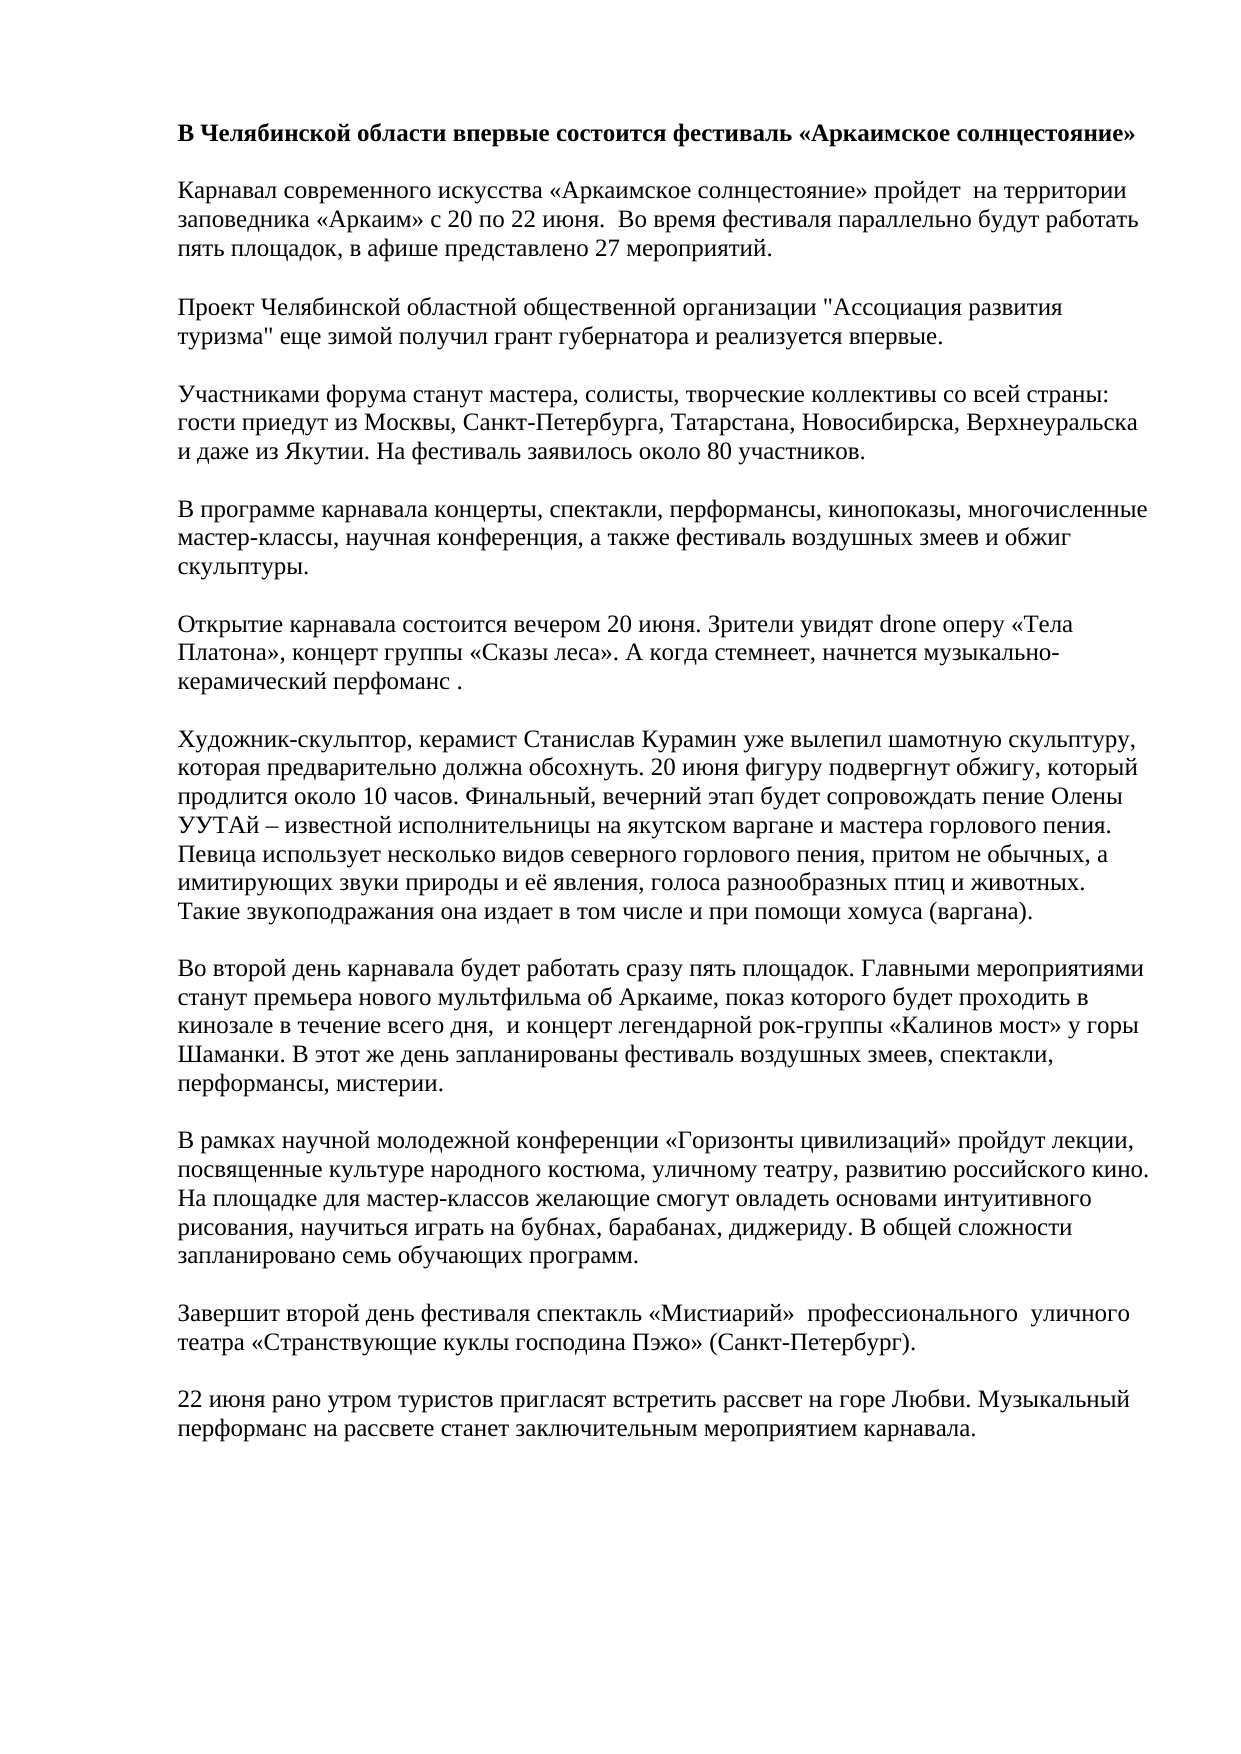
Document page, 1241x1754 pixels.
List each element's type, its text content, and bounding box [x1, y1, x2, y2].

text Во второй день карнавала будет работать сразу пять площадок. Главными мероприятиями станут премьера нового мультфильма об Аркаиме, показ которого будет проходить в кинозале в течение всего дня, и концерт легендарной рок-группы «Калинов мост» у горы Шаманки. В этот же день запланированы фестиваль воздушных змеев, спектакли, перформансы, мистерии. [177, 953, 1152, 1097]
text 22 июня рано утром туристов пригласят встретить рассвет на горе Любви. Музыкальный перформанс на рассвете станет заключительным мероприятием карнавала. [177, 1384, 1152, 1442]
text Участниками форума станут мастера, солисты, творческие коллективы со всей страны: гости приедут из Москвы, Санкт-Петербурга, Татарстана, Новосибирска, Верхнеуральска и даже из Якутии. На фестиваль заявилось около 80 участников. [177, 379, 1152, 465]
text Завершит второй день фестиваля спектакль «Мистиарий» профессионального уличного театра «Странствующие куклы господина Пэжо» (Санкт-Петербург). [177, 1298, 1152, 1355]
text В рамках научной молодежной конференции «Горизонты цивилизаций» пройдут лекции, посвященные культуре народного костюма, уличному театру, развитию российского кино. На площадке для мастер-классов желающие смогут овладеть основами интуитивного рисования, научиться играть на бубнах, барабанах, диджериду. В общей сложности запланировано семь обучающих программ. [177, 1125, 1152, 1269]
text Проект Челябинской областной общественной организации "Ассоциация развития туризма" еще зимой получил грант губернатора и реализуется впервые. [177, 292, 1152, 350]
text Открытие карнавала состоится вечером 20 июня. Зрители увидят drone оперу «Тела Платона», концерт группы «Сказы леса». А когда стемнеет, начнется музыкально-керамический перфоманс . [177, 609, 1152, 695]
text В программе карнавала концерты, спектакли, перформансы, кинопоказы, многочисленные мастер-классы, научная конференция, а также фестиваль воздушных змеев и обжиг скульптуры. [177, 494, 1152, 580]
text Карнавал современного искусства «Аркаимское солнцестояние» пройдет на территории заповедника «Аркаим» с 20 по 22 июня. Во время фестиваля параллельно будут работать пять площадок, в афише представлено 27 мероприятий. [177, 176, 1152, 262]
text В Челябинской области впервые состоится фестиваль «Аркаимское солнцестояние» [177, 118, 1152, 147]
text Художник-скульптор, керамист Станислав Курамин уже вылепил шамотную скульптуру, которая предварительно должна обсохнуть. 20 июня фигуру подвергнут обжигу, который продлится около 10 часов. Финальный, вечерний этап будет сопровождать пение Олены УУТАй – известной исполнительницы на якутском варгане и мастера горлового пения. Певица использует несколько видов северного горлового пения, притом не обычных, а имитирующих звуки природы и её явления, голоса разнообразных птиц и животных. Такие звукоподражания она издает в том числе и при помощи хомуса (варгана). [177, 724, 1152, 953]
